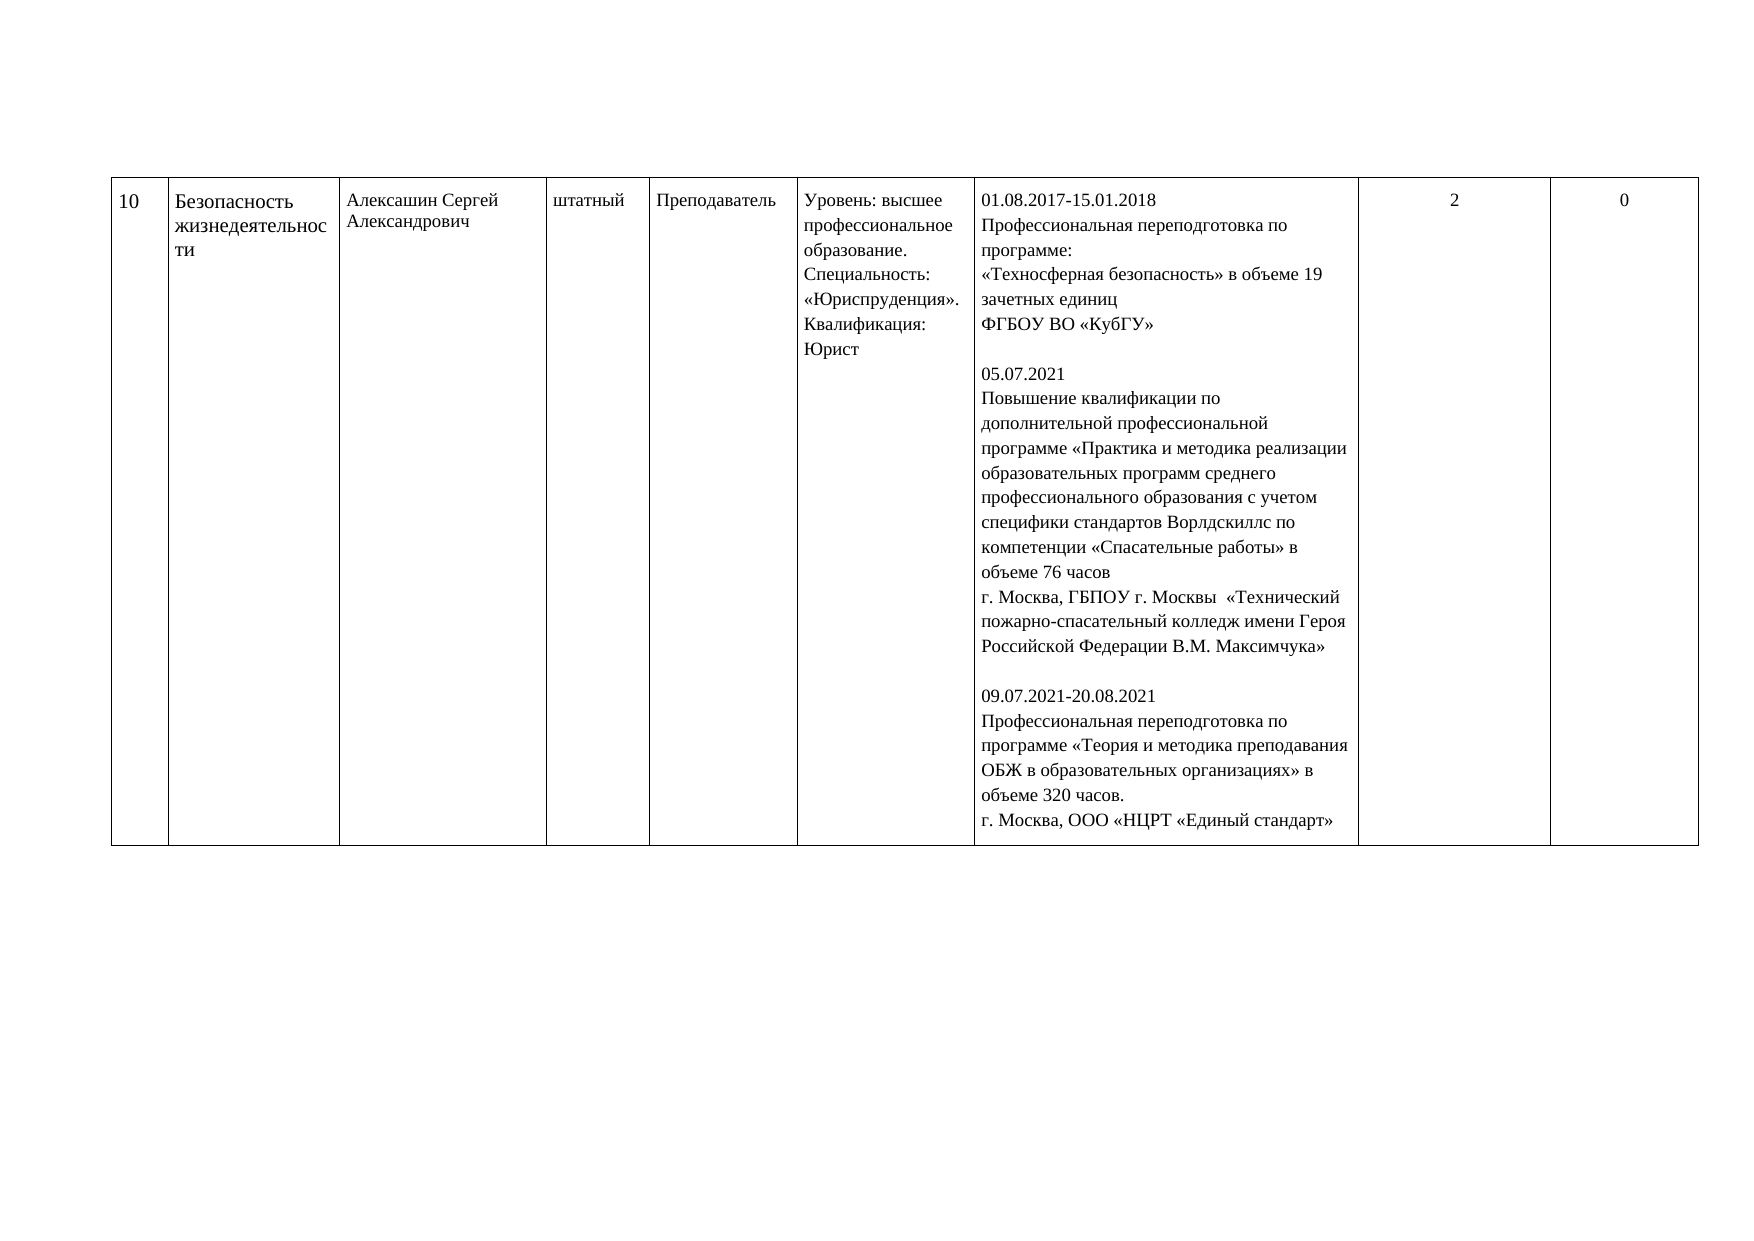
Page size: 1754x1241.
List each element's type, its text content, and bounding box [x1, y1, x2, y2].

table_cell штатный [547, 178, 649, 845]
table_cell Алексашин Сергей Александрович [340, 178, 546, 845]
table_cell 0 [1551, 178, 1698, 845]
table_cell 2 [1359, 178, 1550, 845]
table_cell Преподаватель [650, 178, 797, 845]
table_cell 10 [112, 178, 168, 845]
table_cell Безопасность жизнедеятельности [169, 178, 339, 845]
table_cell 01.08.2017-15.01.2018 Профессиональная переподготовка по программе: «Техносферная безопасность» в объеме 19 зачетных единиц ФГБОУ ВО «КубГУ» 05.07.2021 Повышение квалификации по дополнительной профессиональной программе «Практика и методика реализации образовательных программ среднего профессионального образования с учетом специфики стандартов Ворлдскиллс по компетенции «Спасательные работы» в объеме 76 часов г. Москва, ГБПОУ г. Москвы «Технический пожарно-спасательный колледж имени Героя Российской Федерации В.М. Максимчука» 09.07.2021-20.08.2021 Профессиональная переподготовка по программе «Теория и методика преподавания ОБЖ в образовательных организациях» в объеме 320 часов. г. Москва, ООО «НЦРТ «Единый стандарт» [975, 178, 1358, 845]
table_cell Уровень: высшее профессиональное образование. Специальность: «Юриспруденция». Квалификация: Юрист [798, 178, 974, 845]
